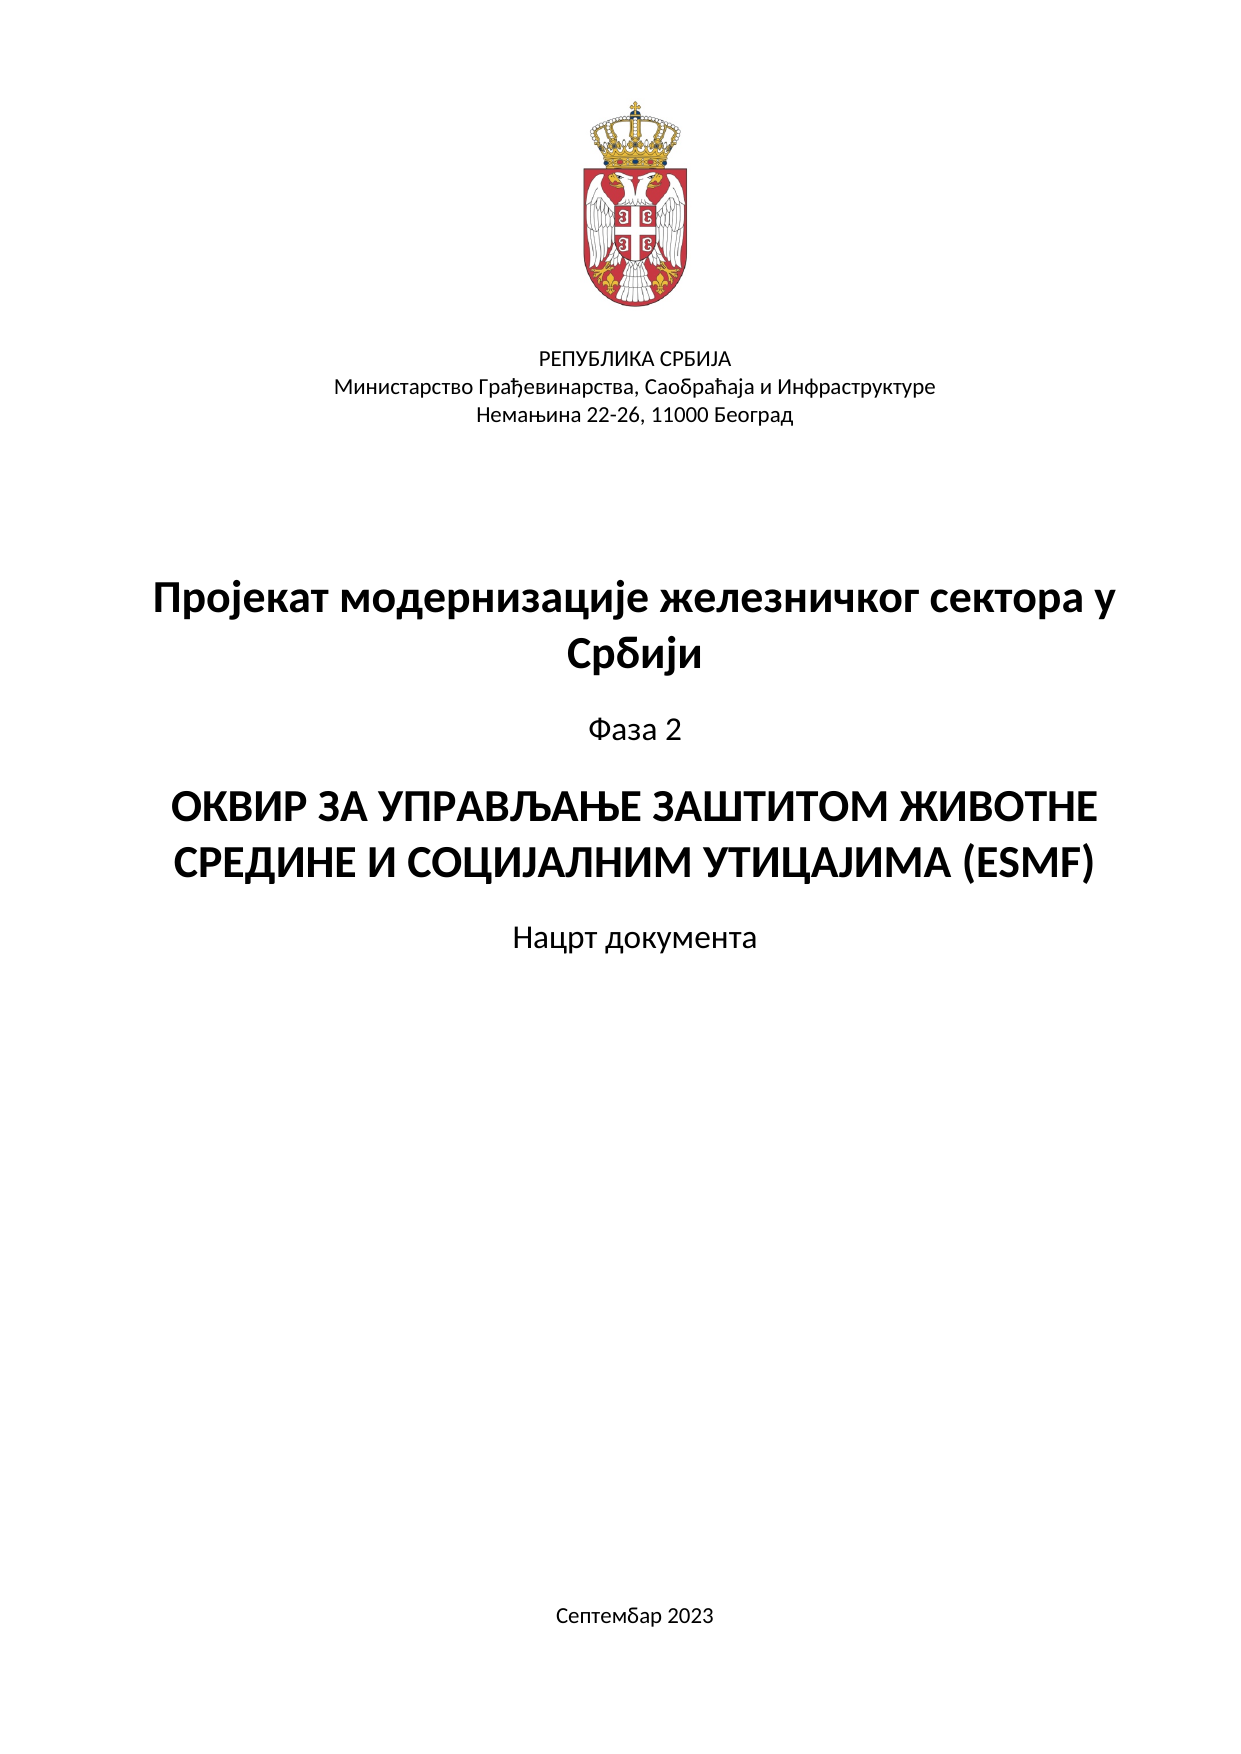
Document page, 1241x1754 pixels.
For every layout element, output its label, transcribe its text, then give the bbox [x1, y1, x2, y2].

text Пројекат модернизације железничког сектора у Србији [130, 568, 1140, 680]
text РЕПУБЛИКА СРБИЈА [130, 344, 1140, 372]
text Нацрт документа [130, 916, 1140, 957]
text Септембар 2023 [130, 1602, 1140, 1630]
text Немањина 22-26, 11000 Београд [130, 400, 1140, 428]
text Министарство Грађевинарства, Саобраћаја и Инфраструктуре [130, 372, 1140, 400]
text ОКВИР ЗА УПРАВЉАЊЕ ЗАШТИТОМ ЖИВОТНЕ СРЕДИНЕ И СОЦИЈАЛНИМ УТИЦАЈИМА (ESMF) [130, 777, 1140, 888]
picture [562, 98, 708, 316]
text Фаза 2 [130, 708, 1140, 748]
